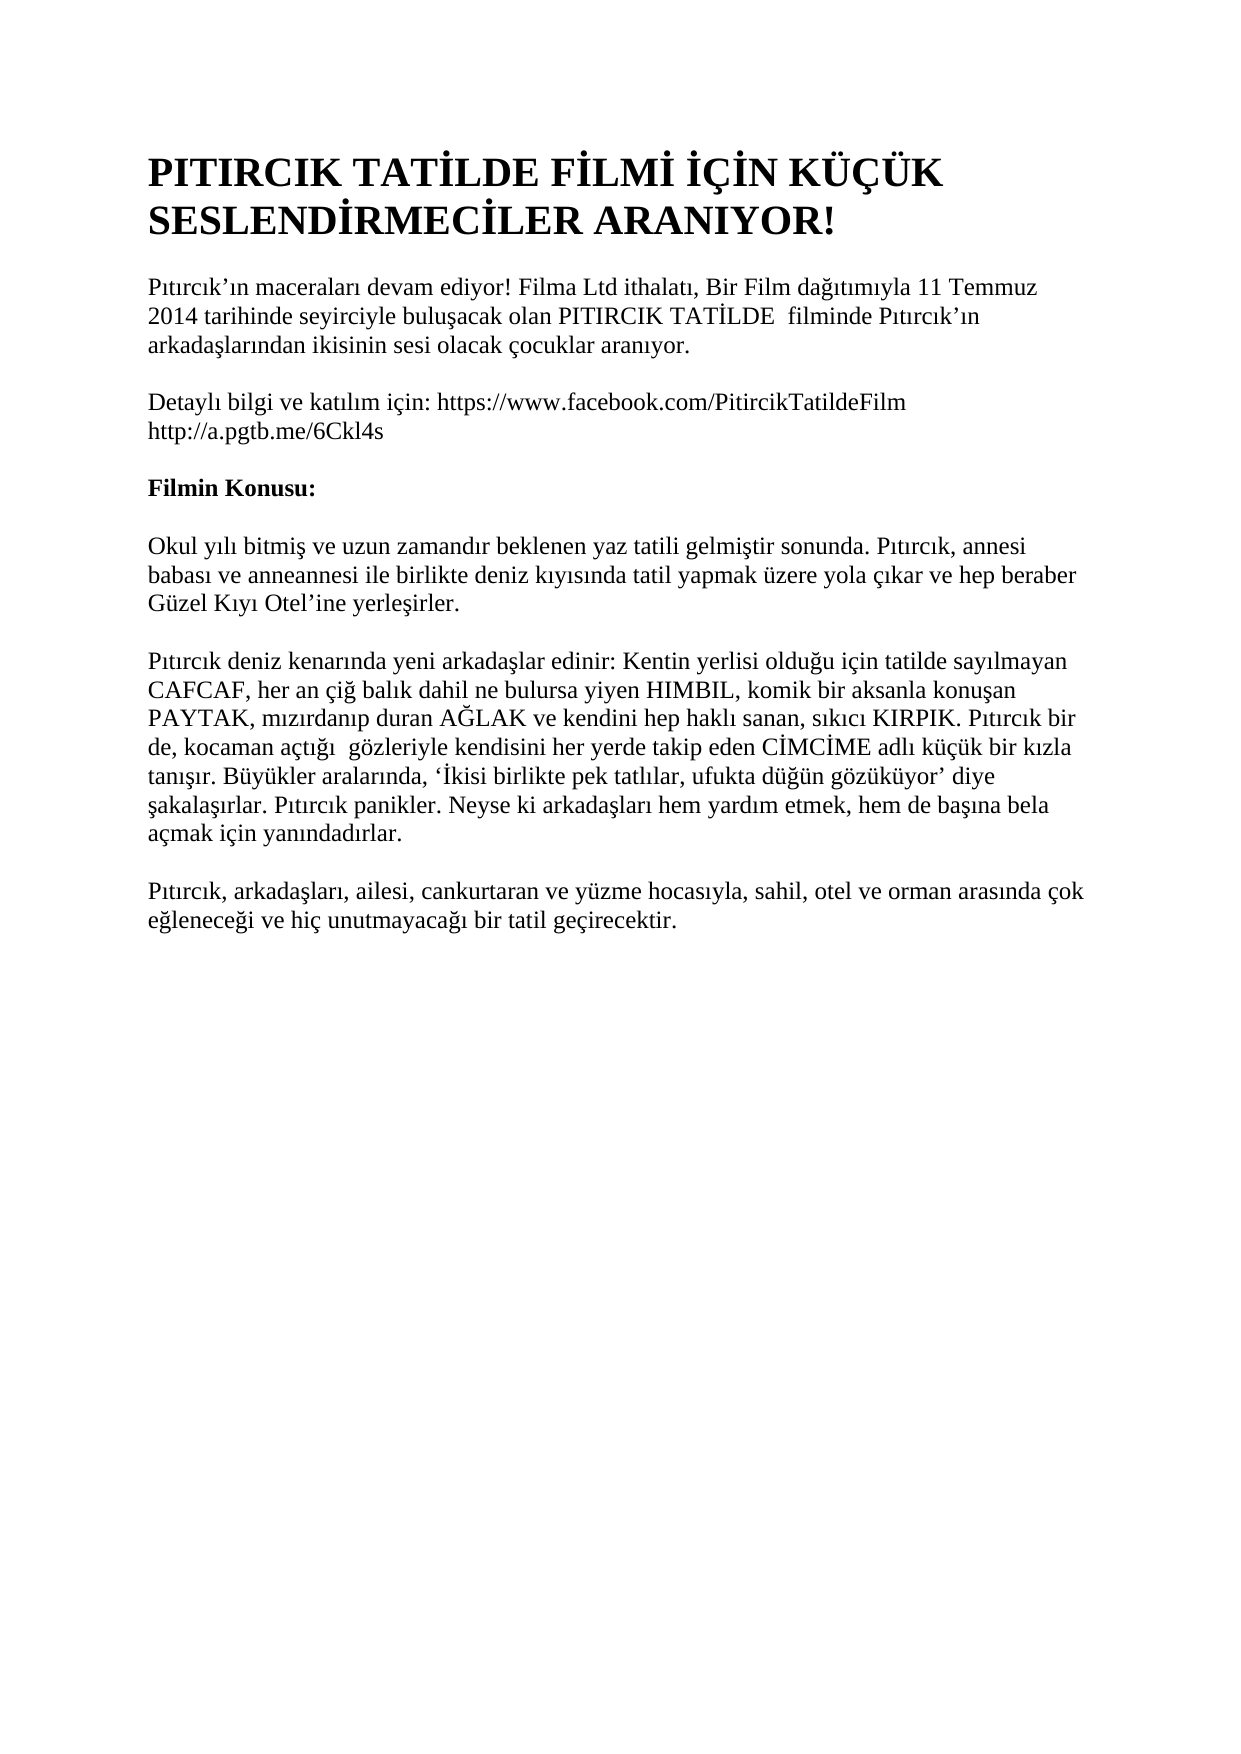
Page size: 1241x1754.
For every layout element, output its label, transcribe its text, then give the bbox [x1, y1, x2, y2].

text PITIRCIK TATİLDE FİLMİ İÇİN KÜÇÜK SESLENDİRMECİLER ARANIYOR! [148, 148, 1093, 243]
text Pıtırcık deniz kenarında yeni arkadaşlar edinir: Kentin yerlisi olduğu için tatilde sayılmayan CAFCAF, her an çiğ balık dahil ne bulursa yiyen HIMBIL, komik bir aksanla konuşan PAYTAK, mızırdanıp duran AĞLAK ve kendini hep haklı sanan, sıkıcı KIRPIK. Pıtırcık bir de, kocaman açtığı gözleriyle kendisini her yerde takip eden CİMCİME adlı küçük bir kızla tanışır. Büyükler aralarında, ‘İkisi birlikte pek tatlılar, ufukta düğün gözüküyor’ diye şakalaşırlar. Pıtırcık panikler. Neyse ki arkadaşları hem yardım etmek, hem de başına bela açmak için yanındadırlar. [148, 646, 1093, 847]
text Filmin Konusu: [148, 473, 1093, 502]
text http://a.pgtb.me/6Ckl4s [148, 416, 1093, 445]
text Detaylı bilgi ve katılım için: https://www.facebook.com/PitircikTatildeFilm [148, 387, 1093, 416]
text Pıtırcık, arkadaşları, ailesi, cankurtaran ve yüzme hocasıyla, sahil, otel ve orman arasında çok eğleneceği ve hiç unutmayacağı bir tatil geçirecektir. [148, 876, 1093, 933]
text Okul yılı bitmiş ve uzun zamandır beklenen yaz tatili gelmiştir sonunda. Pıtırcık, annesi babası ve anneannesi ile birlikte deniz kıyısında tatil yapmak üzere yola çıkar ve hep beraber Güzel Kıyı Otel’ine yerleşirler. [148, 531, 1093, 617]
text Pıtırcık’ın maceraları devam ediyor! Filma Ltd ithalatı, Bir Film dağıtımıyla 11 Temmuz 2014 tarihinde seyirciyle buluşacak olan PITIRCIK TATİLDE filminde Pıtırcık’ın arkadaşlarından ikisinin sesi olacak çocuklar aranıyor. [148, 272, 1093, 358]
